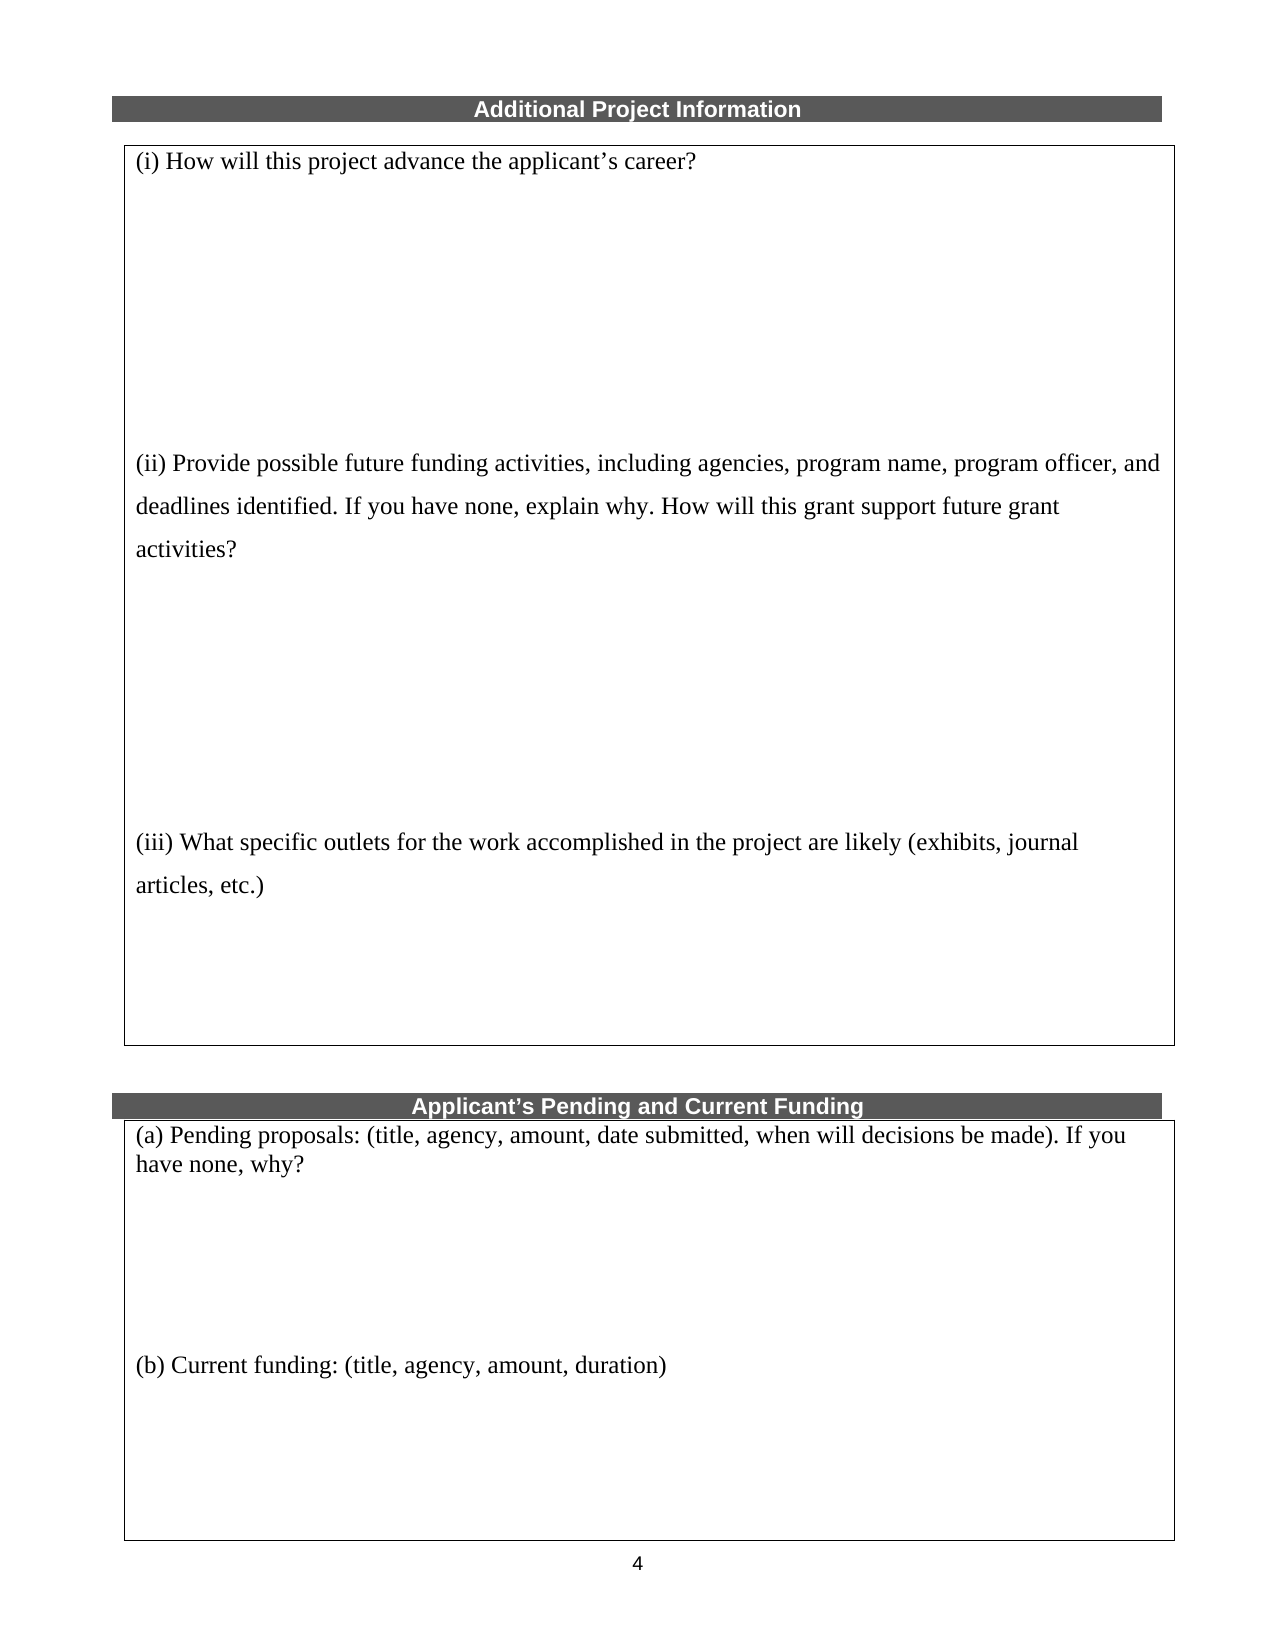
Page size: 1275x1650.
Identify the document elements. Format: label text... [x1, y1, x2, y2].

table_header (i) How will this project advance the applicant’s career? (ii) Provide possible future funding activities, including agencies, program name, program officer, and deadlines identified. If you have none, explain why. How will this grant support future grant activities? (iii) What specific outlets for the work accomplished in the project are likely (exhibits, journal articles, etc.) (iv) What other support might arise upon successful completion of the project (matching funds, in-kind support, etc.) [125, 146, 1174, 1045]
subtitle Applicant’s Pending and Current Funding [112, 1093, 1162, 1119]
subtitle Additional Project Information [112, 96, 1162, 122]
table_header (a) Pending proposals: (title, agency, amount, date submitted, when will decisions be made). If you have none, why? (b) Current funding: (title, agency, amount, duration) [125, 1121, 1174, 1539]
